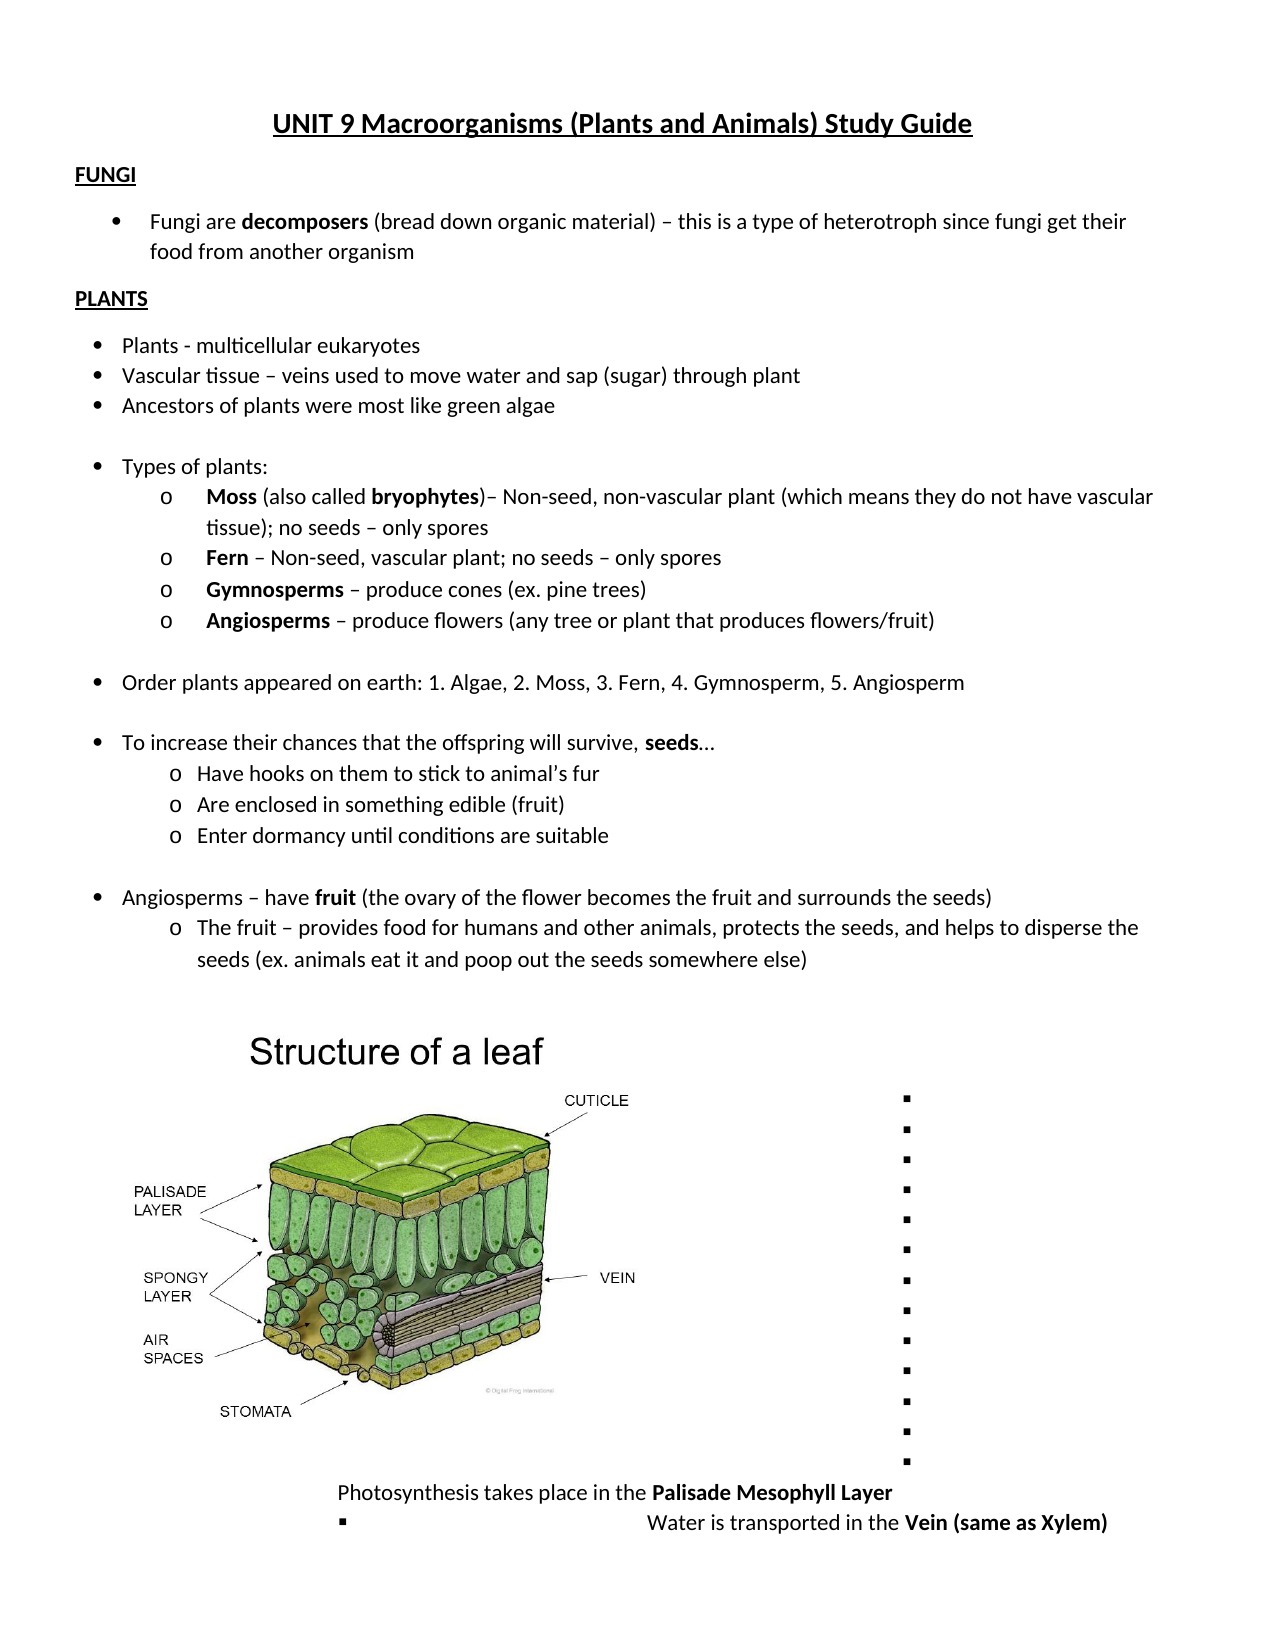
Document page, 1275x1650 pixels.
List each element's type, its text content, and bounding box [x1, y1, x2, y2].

list Enter dormancy until conditions are suitable [169, 822, 1170, 851]
list Angiosperms – have fruit (the ovary of the flower becomes the fruit and surrounds the seeds) [94, 883, 1170, 911]
list Have hooks on them to stick to animal’s fur [169, 759, 1170, 788]
list Ancestors of plants were most like green algae [94, 391, 1170, 419]
list Photosynthesis takes place in the Palisade Mesophyll Layer [337, 1086, 1170, 1506]
list Moss (also called bryophytes)– Non-seed, non-vascular plant (which means they do not have vascular tissue); no seeds – only spores [159, 482, 1170, 541]
list The fruit – provides food for humans and other animals, protects the seeds, and helps to disperse the seeds (ex. animals eat it and poop out the seeds somewhere else) [169, 913, 1170, 973]
text PLANTS [75, 284, 1170, 312]
list Fungi are decomposers (bread down organic material) – this is a type of heterotroph since fungi get their food from another organism [112, 207, 1170, 265]
text UNIT 9 Macroorganisms (Plants and Animals) Study Guide [75, 105, 1170, 141]
list Order plants appeared on earth: 1. Algae, 2. Moss, 3. Fern, 4. Gymnosperm, 5. Angiosperm [94, 668, 1170, 696]
list Types of plants: [94, 452, 1170, 480]
list Fern – Non-seed, vascular plant; no seeds – only spores [159, 543, 1170, 573]
list Are enclosed in something edible (fruit) [169, 790, 1170, 819]
list Water is transported in the Vein (same as Xylem) [337, 1508, 1170, 1536]
list To increase their chances that the offspring will survive, seeds… [94, 728, 1170, 757]
picture [92, 994, 695, 1448]
list Angiosperms – produce flowers (any tree or plant that produces flowers/fruit) [159, 606, 1170, 636]
list Gymnosperms – produce cones (ex. pine trees) [159, 575, 1170, 604]
list Vascular tissue – veins used to move water and sap (sugar) through plant [94, 361, 1170, 389]
list Plants - multicellular eukaryotes [94, 331, 1170, 359]
text FUNGI [75, 160, 1170, 188]
